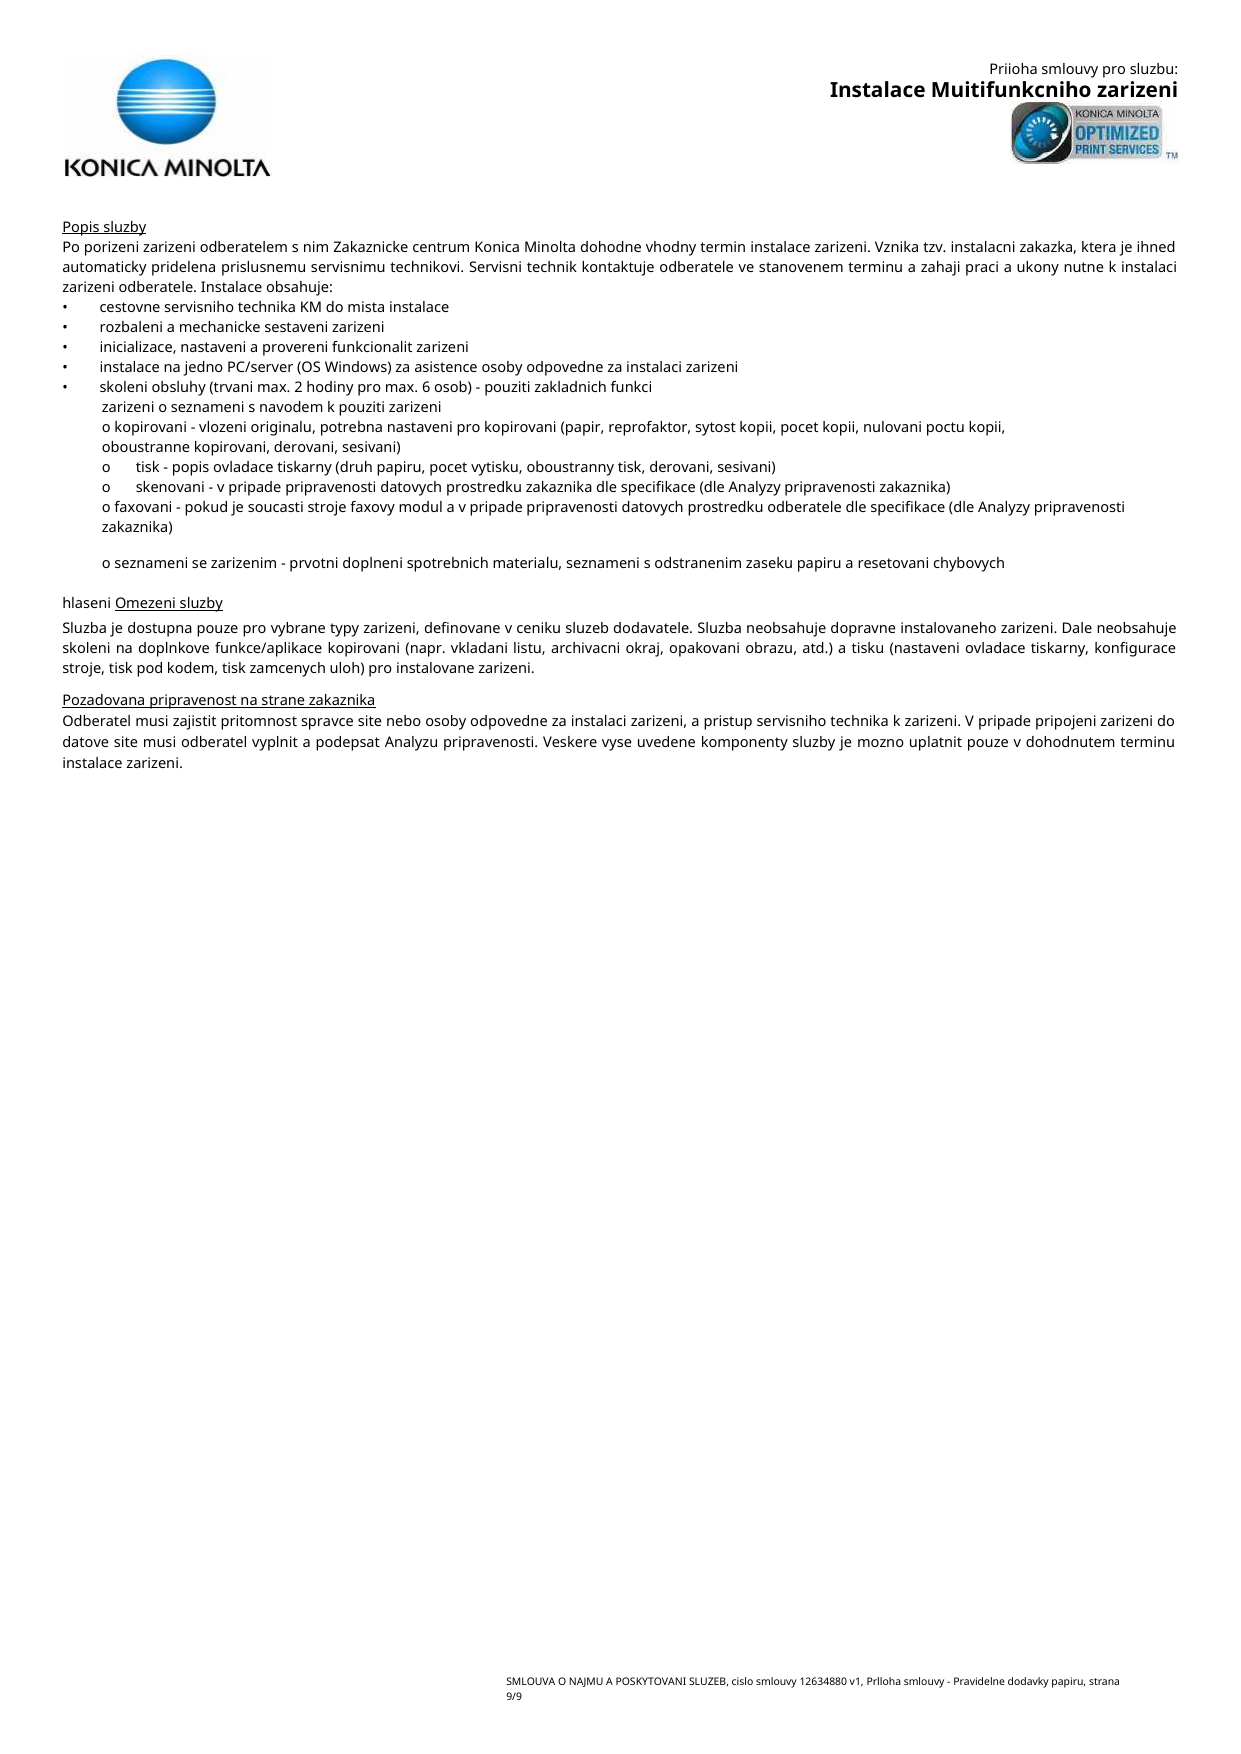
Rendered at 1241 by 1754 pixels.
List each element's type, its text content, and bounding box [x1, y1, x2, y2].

text o seznameni se zarizenim - prvotni doplneni spotrebnich materialu, seznameni s odstranenim zaseku papiru a resetovani chybovych hlaseni Omezeni sluzby [62, 536, 1036, 617]
list instalace na jedno PC/server (OS Windows) za asistence osoby odpovedne za instalaci zarizeni [62, 356, 1178, 376]
text Pozadovana pripravenost na strane zakaznika [62, 689, 1178, 710]
list skoleni obsluhy (trvani max. 2 hodiny pro max. 6 osob) - pouziti zakladnich funkci zarizeni o seznameni s navodem k pouziti zarizeni [62, 376, 682, 416]
text Po porizeni zarizeni odberatelem s nim Zakaznicke centrum Konica Minolta dohodne vhodny termin instalace zarizeni. Vznika tzv. instalacni zakazka, ktera je ihned automaticky pridelena prislusnemu servisnimu technikovi. Servisni technik kontaktuje odberatele ve stanovenem terminu a zahaji praci a ukony nutne k instalaci zarizeni odberatele. Instalace obsahuje: [62, 236, 1178, 296]
text o skenovani - v pripade pripravenosti datovych prostredku zakaznika dle specifikace (dle Analyzy pripravenosti zakaznika) [102, 476, 1178, 496]
text zakaznika) [102, 516, 1178, 536]
text o faxovani - pokud je soucasti stroje faxovy modul a v pripade pripravenosti datovych prostredku odberatele dle specifikace (dle Analyzy pripravenosti [102, 496, 1178, 516]
subtitle Instalace Muitifunkcniho zarizeni [273, 81, 1178, 102]
picture [64, 55, 273, 177]
list cestovne servisniho technika KM do mista instalace [62, 296, 1178, 316]
text o tisk - popis ovladace tiskarny (druh papiru, pocet vytisku, oboustranny tisk, derovani, sesivani) [102, 456, 1178, 476]
text Popis sluzby [62, 216, 1178, 236]
text o kopirovani - vlozeni originalu, potrebna nastaveni pro kopirovani (papir, reprofaktor, sytost kopii, pocet kopii, nulovani poctu kopii, oboustranne kopirovani, derovani, sesivani) [102, 416, 1059, 456]
list inicializace, nastaveni a provereni funkcionalit zarizeni [62, 336, 1178, 356]
picture [1010, 101, 1179, 164]
text Sluzba je dostupna pouze pro vybrane typy zarizeni, definovane v ceniku sluzeb dodavatele. Sluzba neobsahuje dopravne instalovaneho zarizeni. Dale neobsahuje skoleni na doplnkove funkce/aplikace kopirovani (napr. vkladani listu, archivacni okraj, opakovani obrazu, atd.) a tisku (nastaveni ovladace tiskarny, konfigurace stroje, tisk pod kodem, tisk zamcenych uloh) pro instalovane zarizeni. [62, 617, 1178, 677]
list rozbaleni a mechanicke sestaveni zarizeni [62, 316, 1178, 336]
text Odberatel musi zajistit pritomnost spravce site nebo osoby odpovedne za instalaci zarizeni, a pristup servisniho technika k zarizeni. V pripade pripojeni zarizeni do datove site musi odberatel vyplnit a podepsat Analyzu pripravenosti. Veskere vyse uvedene komponenty sluzby je mozno uplatnit pouze v dohodnutem terminu instalace zarizeni. [62, 710, 1178, 773]
text Priioha smlouvy pro sluzbu: [273, 62, 1178, 77]
